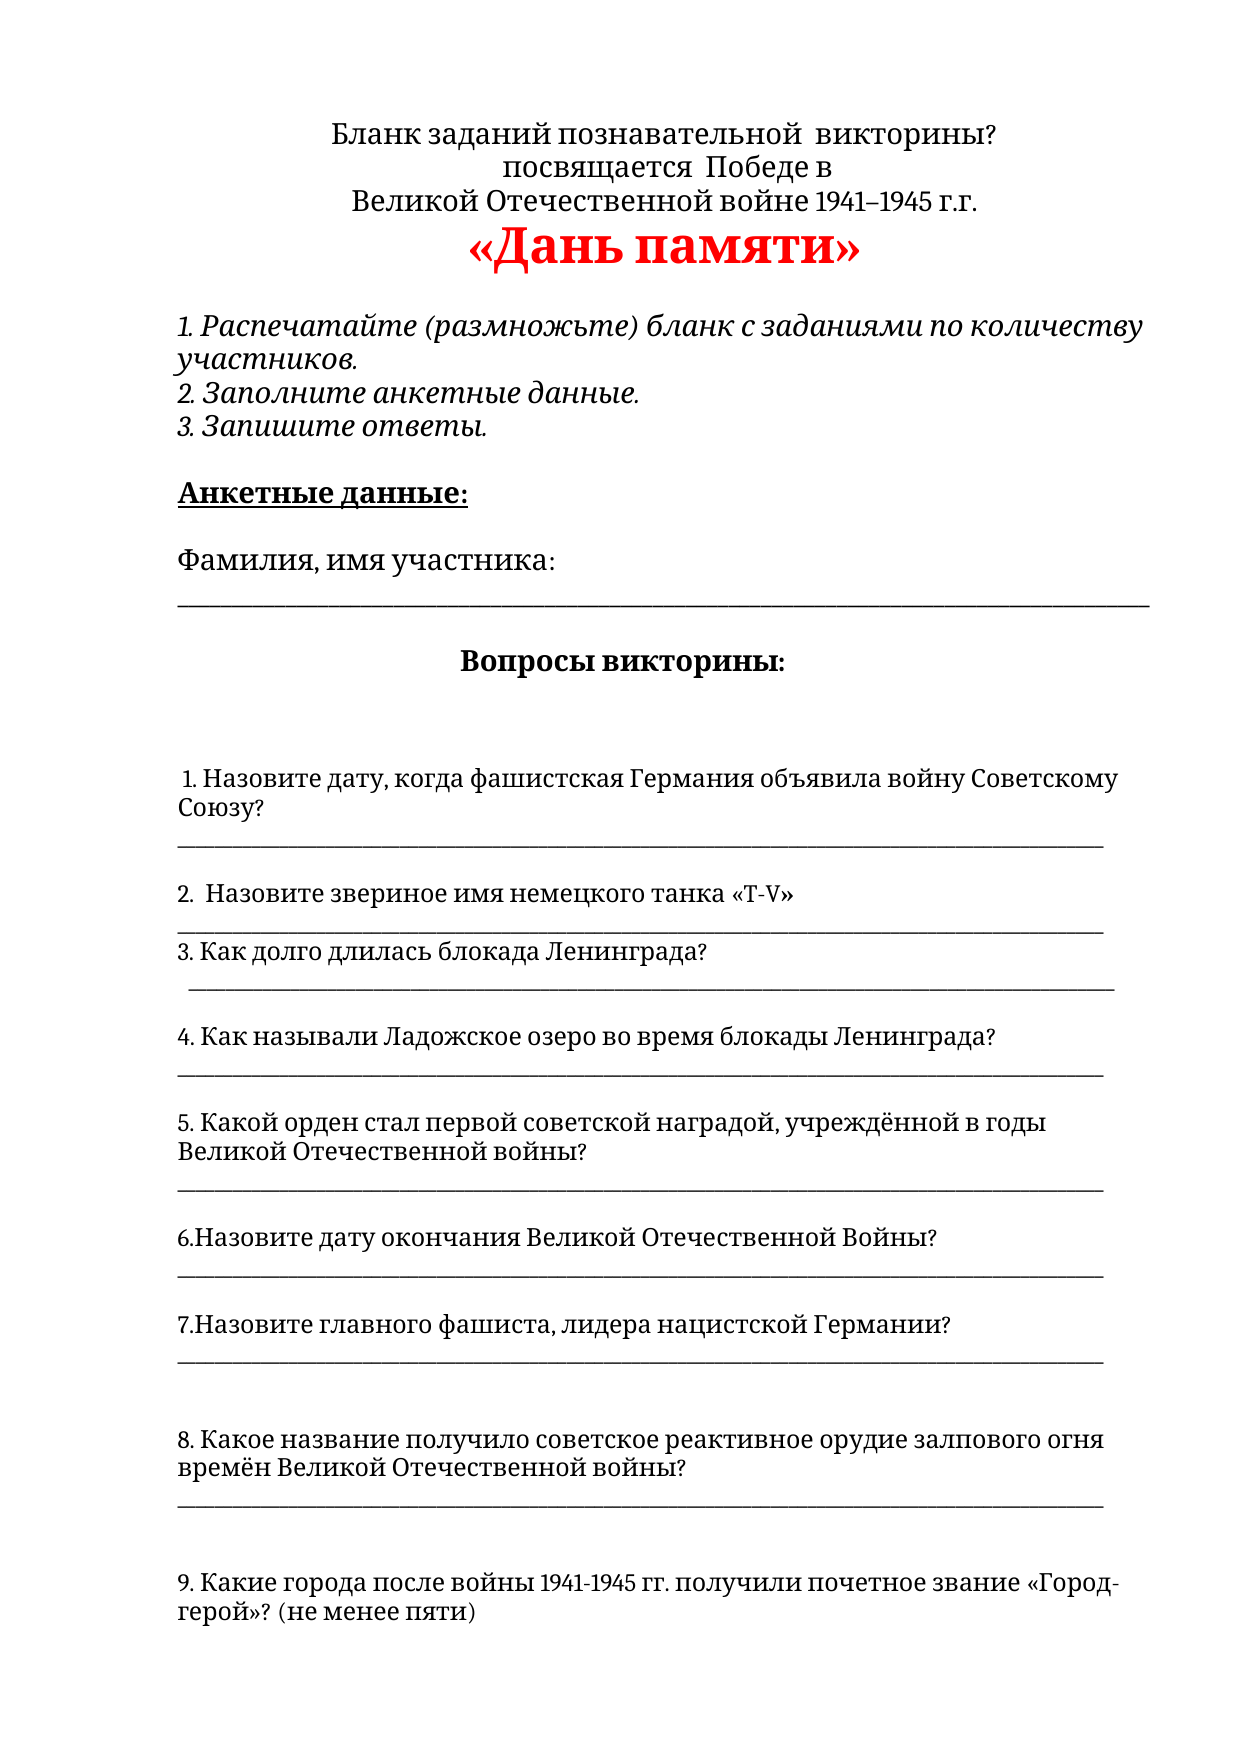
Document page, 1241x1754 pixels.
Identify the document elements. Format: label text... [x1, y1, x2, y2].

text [177, 1483, 1152, 1512]
text 4. Как называли Ладожское озеро во время блокады Ленинграда? [177, 1023, 1152, 1052]
text 1. Распечатайте (размножьте) бланк с заданиями по количеству участников. [177, 310, 1152, 377]
text Великой Отечественной войне 1941–1945 г.г. [177, 185, 1152, 219]
text 8. Какое название получило советское реактивное орудие залпового огня времён Великой Отечественной войны? [177, 1426, 1152, 1483]
text 2. Назовите звериное имя немецкого танка «T-V» [177, 880, 1152, 909]
text ____________________________________________________________________________________________________ [177, 1339, 1152, 1368]
text 6.Назовите дату окончания Великой Отечественной Войны? [177, 1224, 1152, 1253]
text Фамилия, имя участника: [177, 544, 1152, 578]
text 3. Запишите ответы. [177, 410, 1152, 444]
text ____________________________________________________________________________________________________ [177, 1052, 1152, 1081]
text ____________________________________________________________________________________________________ [177, 909, 1152, 937]
text «Дань памяти» [177, 219, 1152, 276]
text __________________________________________________________________________________________ [177, 578, 1152, 612]
text посвящается Победе в [177, 152, 1152, 185]
text Бланк заданий познавательной викторины? [177, 118, 1152, 152]
text 2. Заполните анкетные данные. [177, 377, 1152, 410]
text 1. Назовите дату, когда фашистская Германия объявила войну Советскому Союзу? [177, 765, 1152, 822]
text ____________________________________________________________________________________________________ [177, 1167, 1152, 1196]
text 9. Какие города после войны 1941-1945 гг. получили почетное звание «Город-герой»? (не менее пяти) [177, 1569, 1152, 1627]
text ____________________________________________________________________________________________________ [177, 822, 1152, 851]
text Анкетные данные: [177, 477, 1152, 511]
text ____________________________________________________________________________________________________ [177, 966, 1152, 995]
text 7.Назовите главного фашиста, лидера нацистской Германии? [177, 1311, 1152, 1339]
text Вопросы викторины: [177, 645, 1152, 679]
text 3. Как долго длилась блокада Ленинграда? [177, 937, 1152, 966]
text 5. Какой орден стал первой советской наградой, учреждённой в годы Великой Отечественной войны? [177, 1109, 1152, 1167]
text ____________________________________________________________________________________________________ [177, 1253, 1152, 1282]
